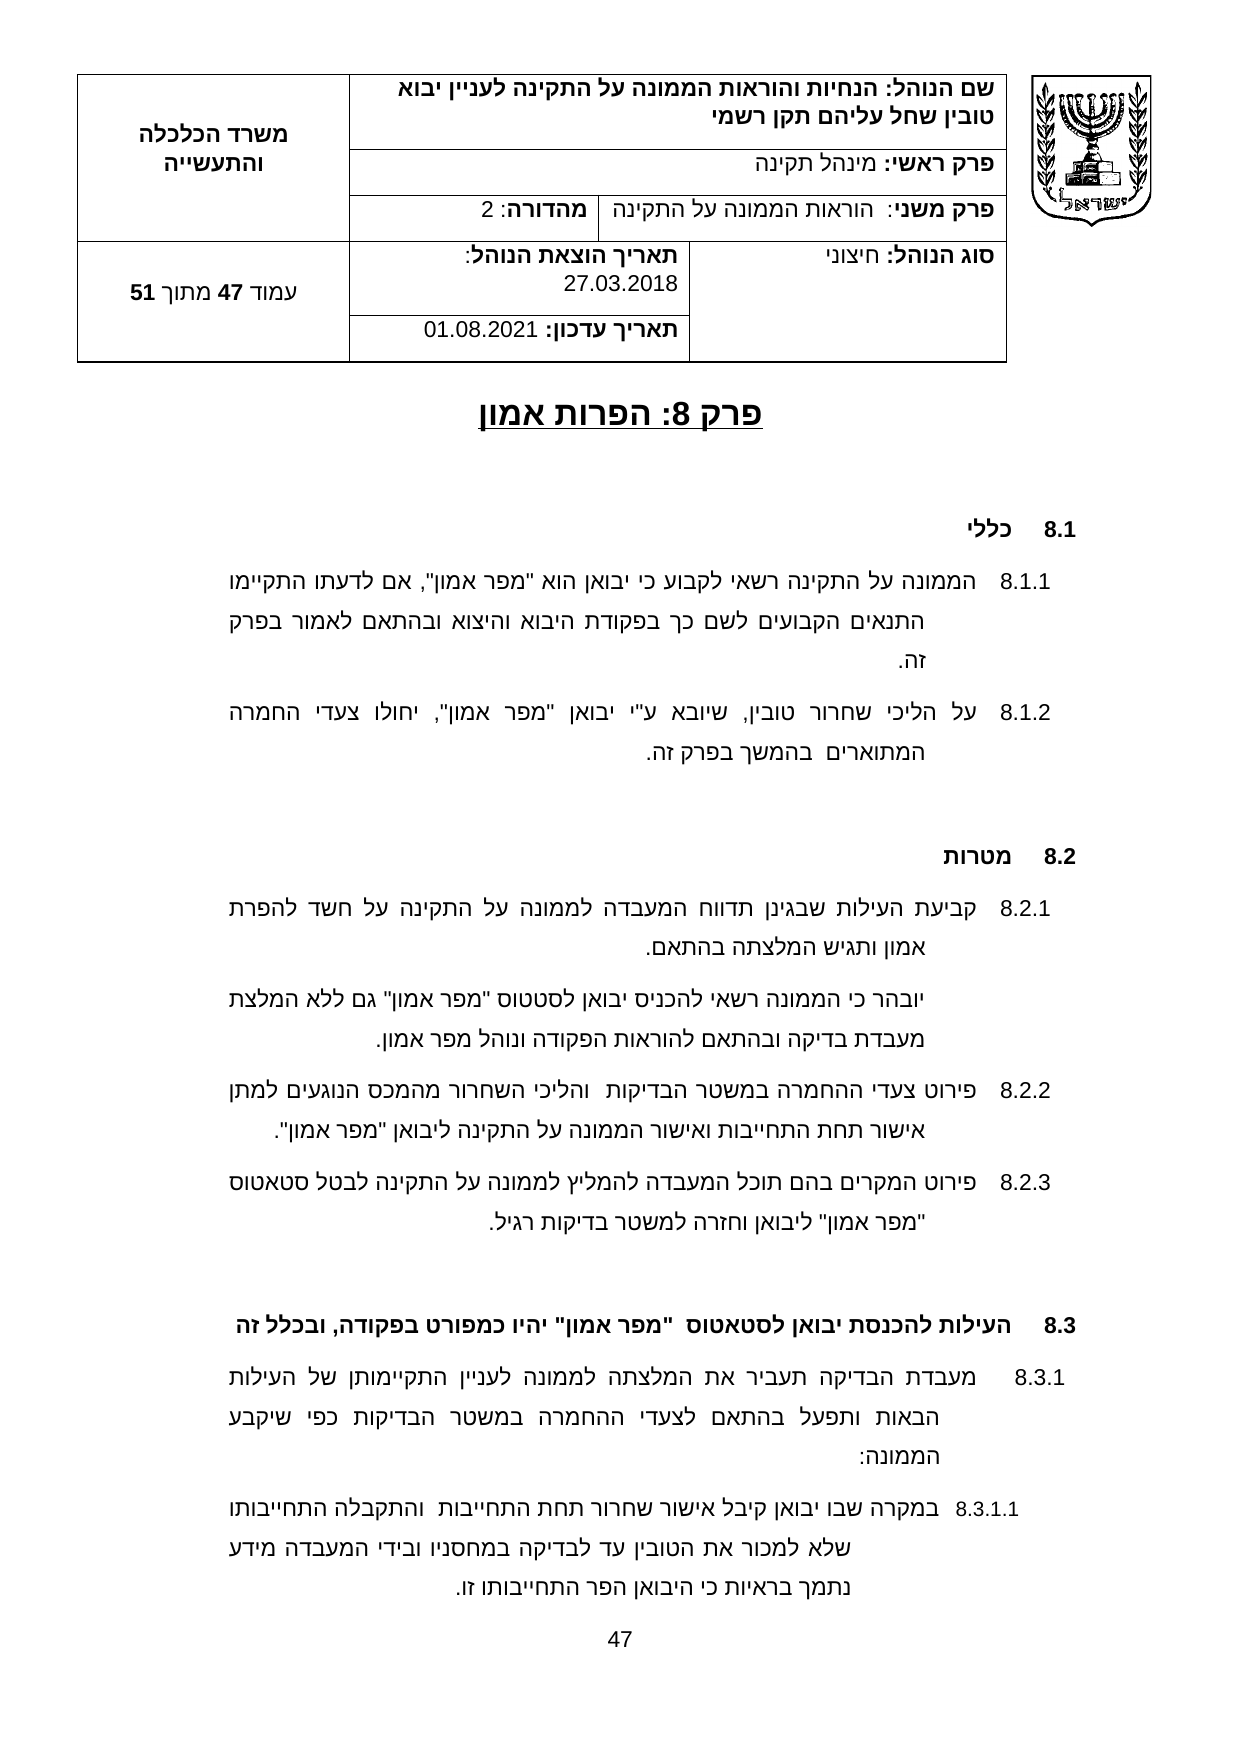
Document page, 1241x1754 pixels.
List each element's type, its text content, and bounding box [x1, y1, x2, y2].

list קביעת העילות שבגינן תדווח המעבדה לממונה על התקינה על חשד להפרת אמון ותגיש המלצתה בהתאם. [228, 894, 1000, 960]
list במקרה שבו יבואן קיבל אישור שחרור תחת התחייבות והתקבלה התחייבותו שלא למכור את הטובין עד לבדיקה במחסניו ובידי המעבדה מידע נתמך בראיות כי היבואן הפר התחייבותו זו. [228, 1495, 955, 1601]
list מעבדת הבדיקה תעביר את המלצתה לממונה לעניין התקיימותן של העילות הבאות ותפעל בהתאם לצעדי ההחמרה במשטר הבדיקות כפי שיקבע הממונה: [228, 1364, 1014, 1470]
list העילות להכנסת יבואן לסטאטוס "מפר אמון" יהיו כמפורט בפקודה, ובכלל זה [228, 1312, 1044, 1339]
picture [1031, 75, 1152, 227]
list יובהר כי הממונה רשאי להכניס יבואן לסטטוס "מפר אמון" גם ללא המלצת מעבדת בדיקה ובהתאם להוראות הפקודה ונוהל מפר אמון. [228, 986, 926, 1052]
list פירוט המקרים בהם תוכל המעבדה להמליץ לממונה על התקינה לבטל סטאטוס "מפר אמון" ליבואן וחזרה למשטר בדיקות רגיל. [228, 1169, 1000, 1235]
list כללי [202, 516, 1044, 543]
subtitle פרק 8: הפרות אמון [187, 162, 1053, 433]
list הממונה על התקינה רשאי לקבוע כי יבואן הוא "מפר אמון", אם לדעתו התקיימו התנאים הקבועים לשם כך בפקודת היבוא והיצוא ובהתאם לאמור בפרק זה. [228, 568, 1000, 673]
list על הליכי שחרור טובין, שיובא ע"י יבואן "מפר אמון", יחולו צעדי החמרה המתוארים בהמשך בפרק זה. [228, 699, 1000, 765]
list פירוט צעדי ההחמרה במשטר הבדיקות והליכי השחרור מהמכס הנוגעים למתן אישור תחת התחייבות ואישור הממונה על התקינה ליבואן "מפר אמון". [228, 1077, 1000, 1143]
list מטרות [202, 843, 1044, 869]
